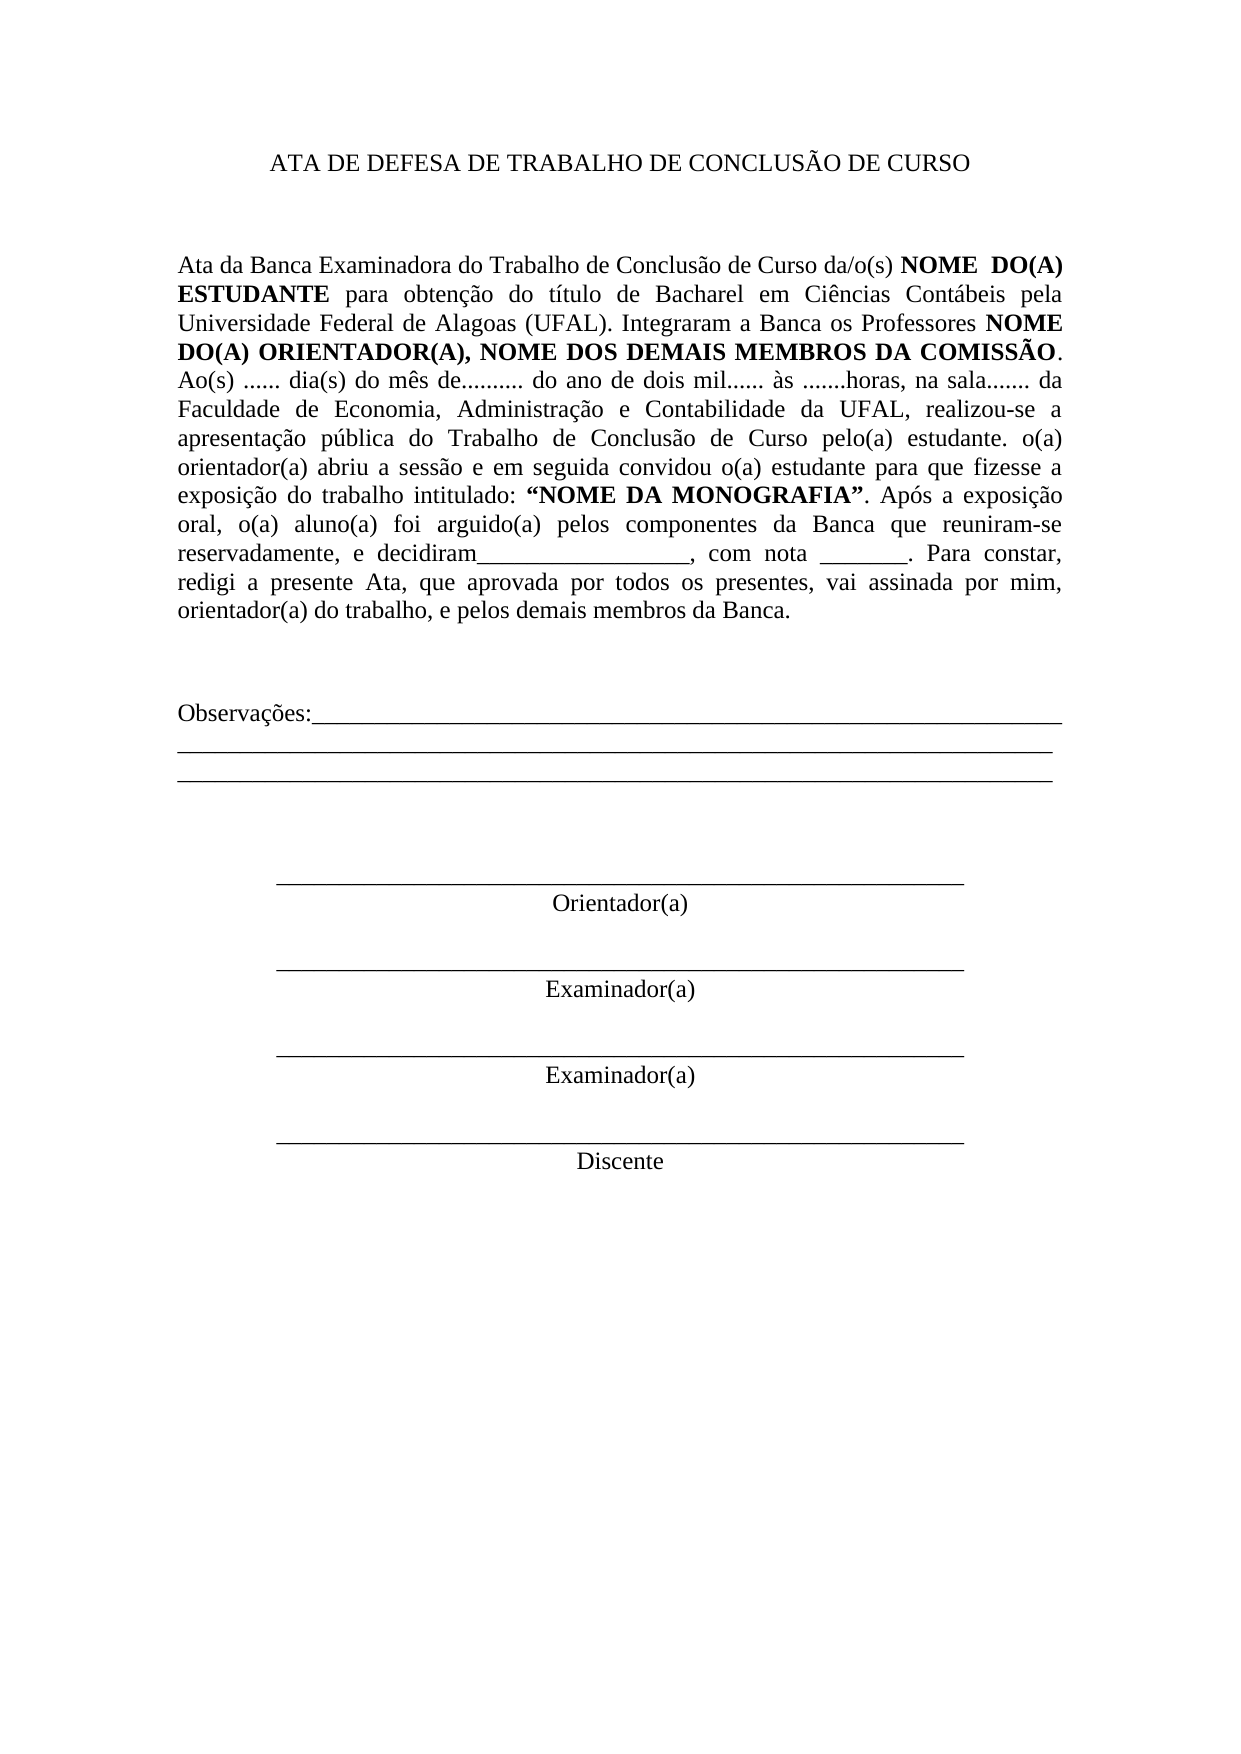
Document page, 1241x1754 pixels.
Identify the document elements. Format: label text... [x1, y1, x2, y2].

text Observações:________________________________________________________________________________________________________________________________________________________________________________________________________ [177, 698, 1063, 785]
text Discente [177, 1146, 1063, 1175]
text _______________________________________________________ [177, 859, 1063, 888]
text Orientador(a) [177, 888, 1063, 916]
text _______________________________________________________ [177, 1118, 1063, 1146]
text Examinador(a) [177, 974, 1063, 1003]
text Examinador(a) [177, 1060, 1063, 1089]
text Ata da Banca Examinadora do Trabalho de Conclusão de Curso da/o(s) NOME DO(A) ESTUDANTE para obtenção do título de Bacharel em Ciências Contábeis pela Universidade Federal de Alagoas (UFAL). Integraram a Banca os Professores NOME DO(A) ORIENTADOR(A), NOME DOS DEMAIS MEMBROS DA COMISSÃO. Ao(s) ...... dia(s) do mês de.......... do ano de dois mil...... às .......horas, na sala....... da Faculdade de Economia, Administração e Contabilidade da UFAL, realizou-se a apresentação pública do Trabalho de Conclusão de Curso pelo(a) estudante. o(a) orientador(a) abriu a sessão e em seguida convidou o(a) estudante para que fizesse a exposição do trabalho intitulado: “NOME DA MONOGRAFIA”. Após a exposição oral, o(a) aluno(a) foi arguido(a) pelos componentes da Banca que reuniram-se reservadamente, e decidiram_________________, com nota _______. Para constar, redigi a presente Ata, que aprovada por todos os presentes, vai assinada por mim, orientador(a) do trabalho, e pelos demais membros da Banca. [177, 251, 1063, 624]
text ATA DE DEFESA DE TRABALHO DE CONCLUSÃO DE CURSO [177, 148, 1063, 176]
text _______________________________________________________ [177, 945, 1063, 974]
text _______________________________________________________ [177, 1031, 1063, 1060]
